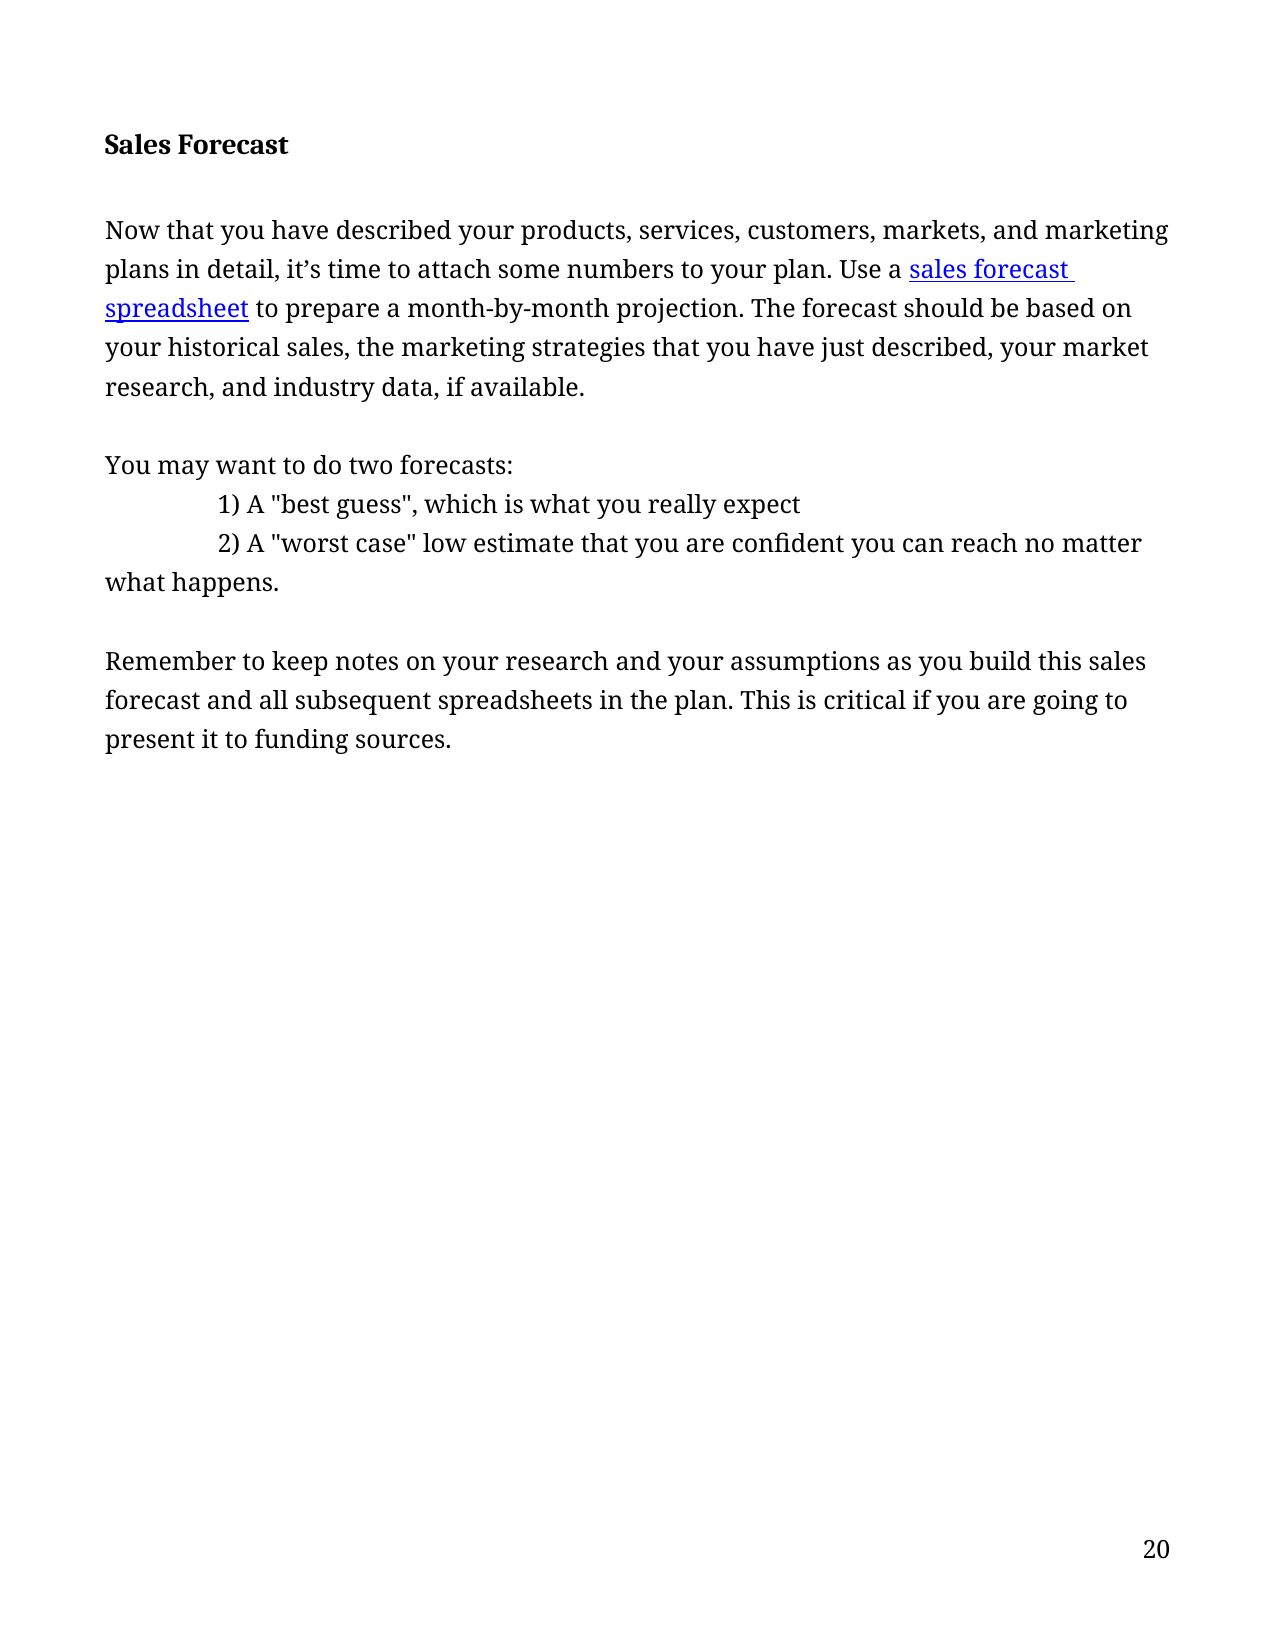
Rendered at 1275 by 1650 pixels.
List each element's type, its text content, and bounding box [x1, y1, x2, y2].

text 1) A "best guess", which is what you really expect [105, 487, 1170, 521]
text 2) A "worst case" low estimate that you are confident you can reach no matter what happens. [105, 526, 1170, 599]
text Remember to keep notes on your research and your assumptions as you build this sales forecast and all subsequent spreadsheets in the plan. This is critical if you are going to present it to funding sources. [105, 643, 1170, 756]
text Now that you have described your products, services, customers, markets, and marketing plans in detail, it’s time to attach some numbers to your plan. Use a sales forecast spreadsheet to prepare a month-by-month projection. The forecast should be based on your historical sales, the marketing strategies that you have just described, your market research, and industry data, if available. [105, 212, 1170, 403]
text You may want to do two forecasts: [105, 447, 1170, 482]
subtitle Sales Forecast [105, 128, 1170, 162]
